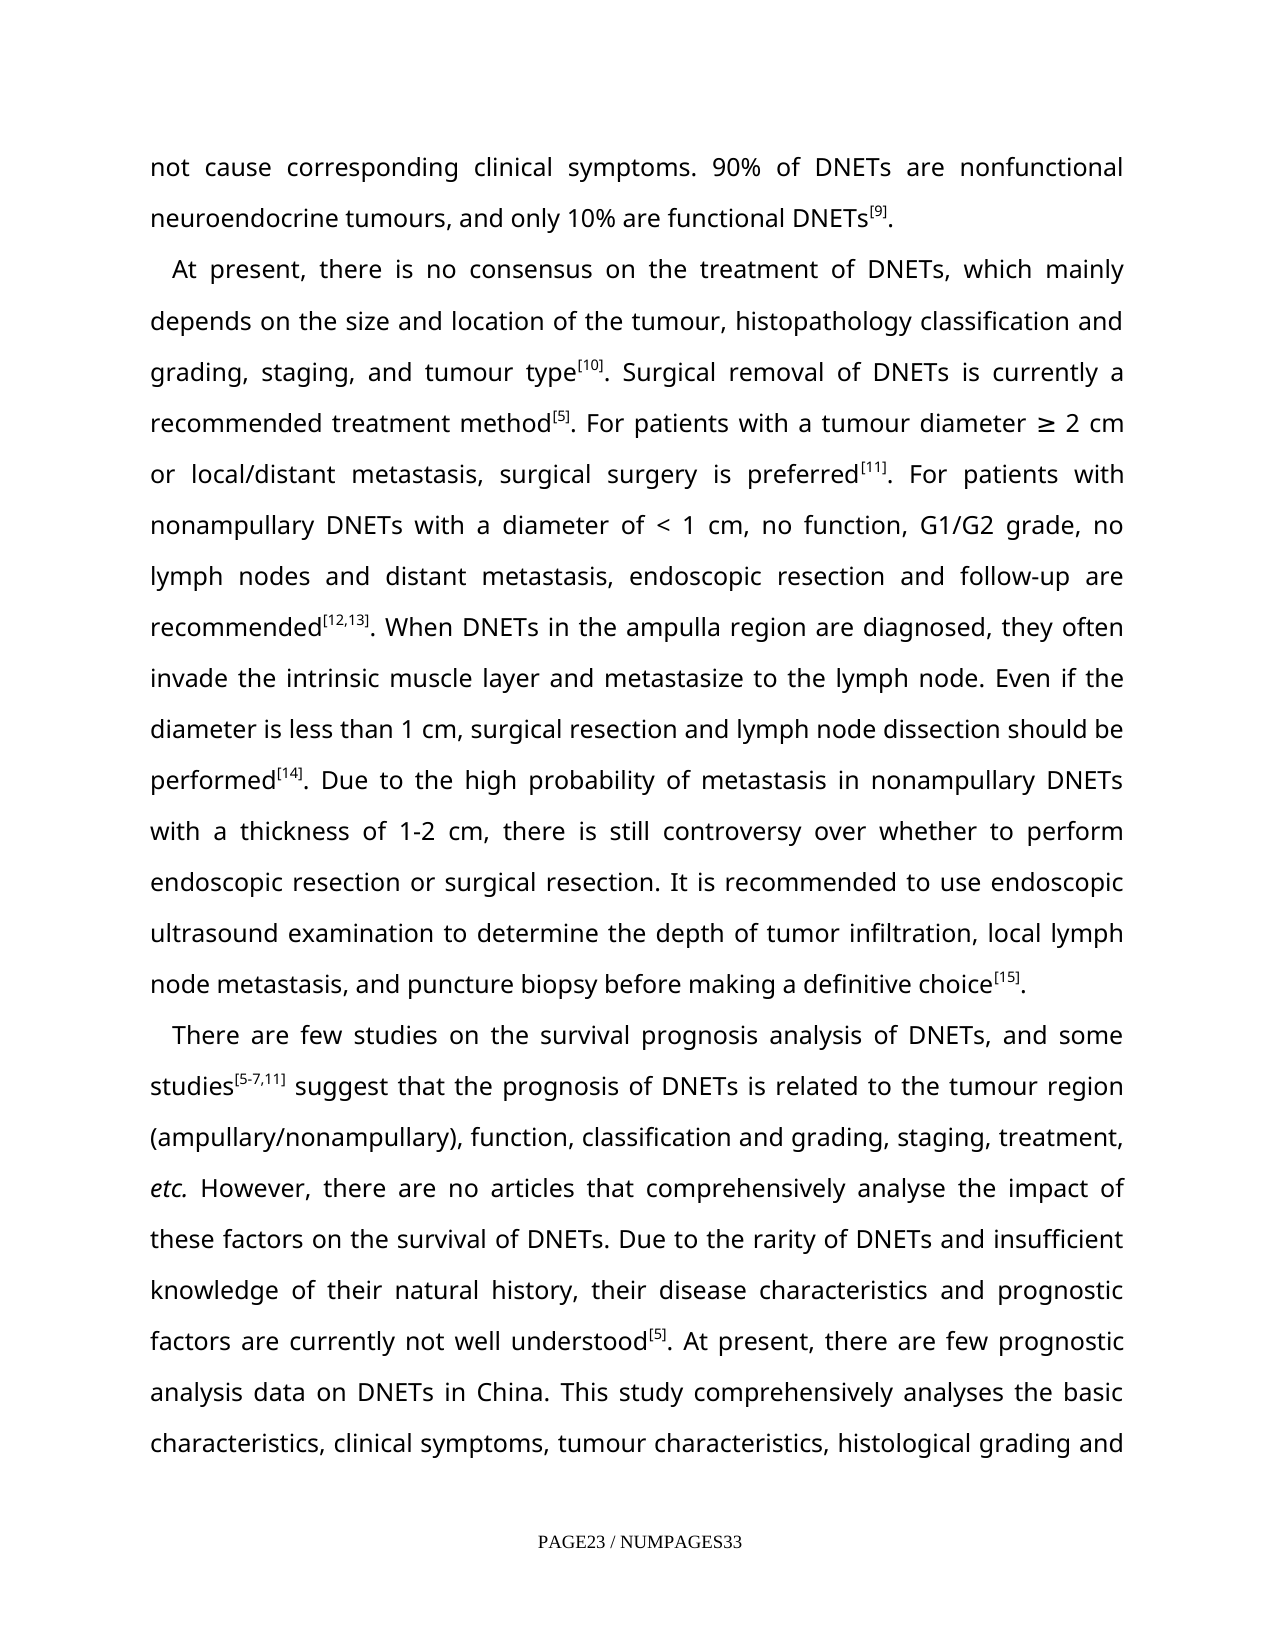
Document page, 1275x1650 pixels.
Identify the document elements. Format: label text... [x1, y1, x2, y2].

text At present, there is no consensus on the treatment of DNETs, which mainly depends on the size and location of the tumour, histopathology classification and grading, staging, and tumour type[10]. Surgical removal of DNETs is currently a recommended treatment method[5]. For patients with a tumour diameter ≥ 2 cm or local/distant metastasis, surgical surgery is preferred[11]. For patients with nonampullary DNETs with a diameter of < 1 cm, no function, G1/G2 grade, no lymph nodes and distant metastasis, endoscopic resection and follow-up are recommended[12,13]. When DNETs in the ampulla region are diagnosed, they often invade the intrinsic muscle layer and metastasize to the lymph node. Even if the diameter is less than 1 cm, surgical resection and lymph node dissection should be performed[14]. Due to the high probability of metastasis in nonampullary DNETs with a thickness of 1-2 cm, there is still controversy over whether to perform endoscopic resection or surgical resection. It is recommended to use endoscopic ultrasound examination to determine the depth of tumor infiltration, local lymph node metastasis, and puncture biopsy before making a definitive choice[15]. [150, 252, 1125, 1001]
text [150, 1018, 1125, 1460]
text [150, 150, 1125, 235]
